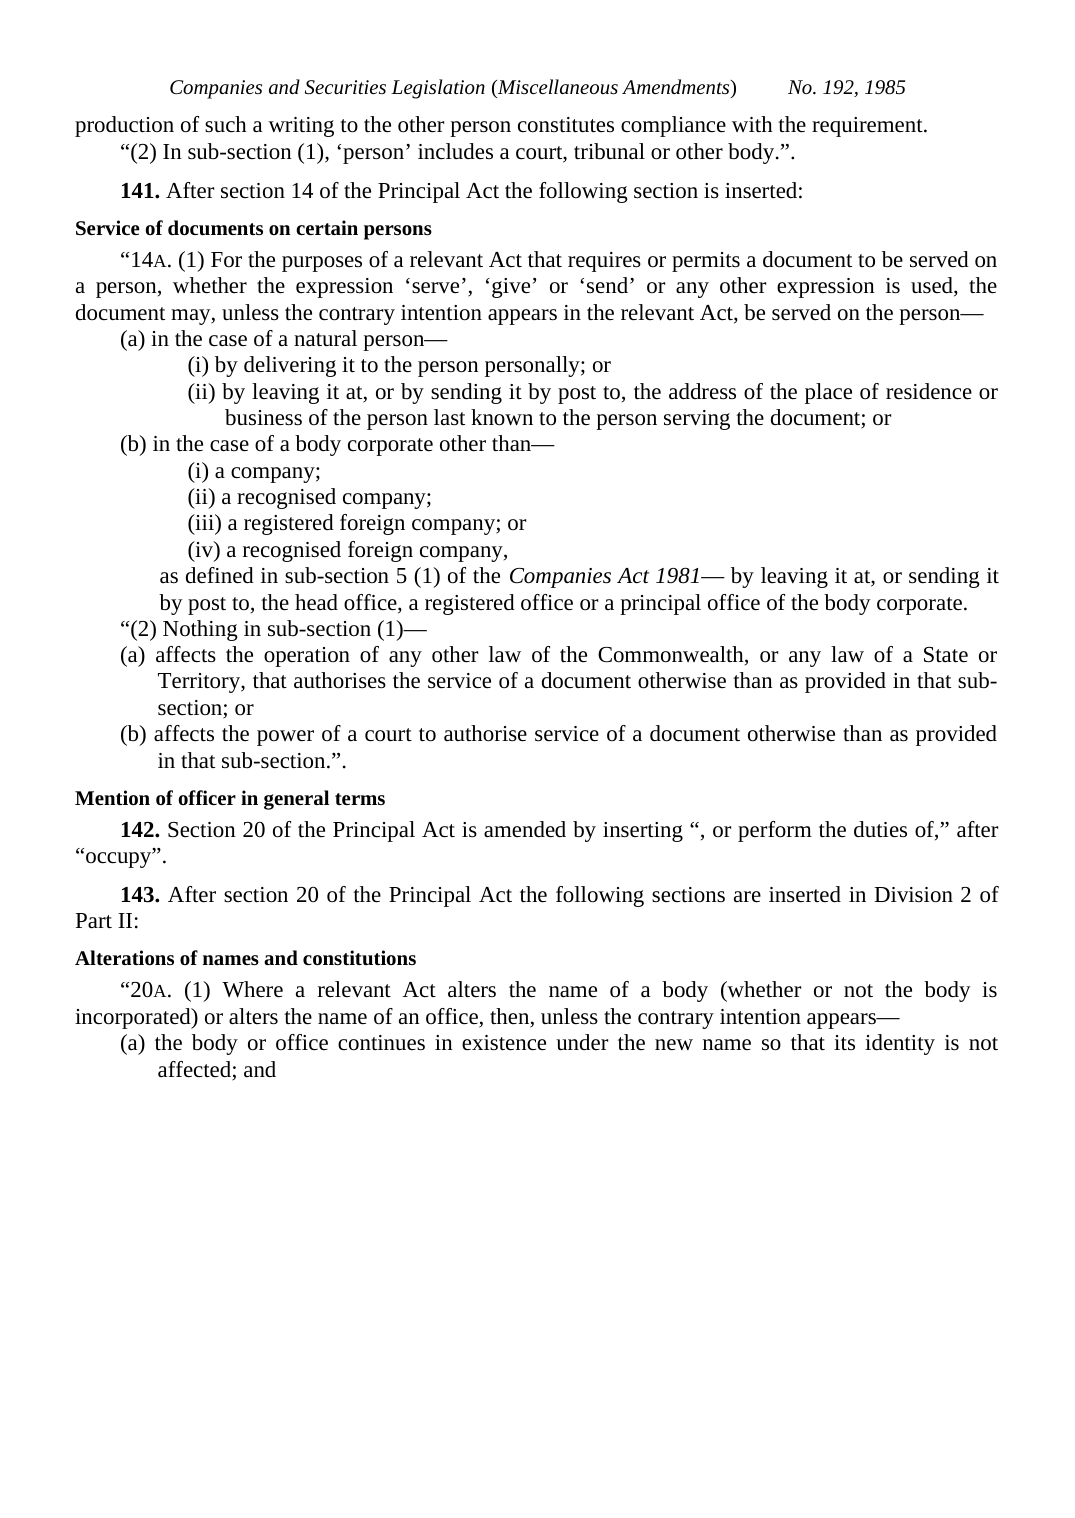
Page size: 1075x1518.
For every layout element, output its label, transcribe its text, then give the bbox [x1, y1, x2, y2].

text Service of documents on certain persons [75, 216, 1000, 240]
text 141. After section 14 of the Principal Act the following section is inserted: [75, 177, 1000, 203]
text (b) affects the power of a court to authorise service of a document otherwise than as provided in that sub-section.”. [120, 720, 1000, 773]
text (iv) a recognised foreign company, [187, 536, 1000, 562]
text (i) by delivering it to the person personally; or [187, 351, 1000, 378]
text (a) in the case of a natural person— [120, 325, 1000, 351]
text as defined in sub-section 5 (1) of the Companies Act 1981— by leaving it at, or sending it by post to, the head office, a registered office or a principal office of the body corporate. [159, 562, 1000, 615]
text “(2) In sub-section (1), ‘person’ includes a court, tribunal or other body.”. [75, 138, 1000, 164]
text (a) affects the operation of any other law of the Commonwealth, or any law of a State or Territory, that authorises the service of a document otherwise than as provided in that sub-section; or [120, 641, 1000, 720]
text “14a. (1) For the purposes of a relevant Act that requires or permits a document to be served on a person, whether the expression ‘serve’, ‘give’ or ‘send’ or any other expression is used, the document may, unless the contrary intention appears in the relevant Act, be served on the person— [75, 246, 1000, 325]
text Alterations of names and constitutions [75, 946, 1000, 970]
text (ii) a recognised company; [187, 483, 1000, 509]
text “20a. (1) Where a relevant Act alters the name of a body (whether or not the body is incorporated) or alters the name of an office, then, unless the contrary intention appears— [75, 977, 1000, 1029]
text 143. After section 20 of the Principal Act the following sections are inserted in Division 2 of Part II: [75, 881, 1000, 934]
text (i) a company; [187, 457, 1000, 483]
text (ii) by leaving it at, or by sending it by post to, the address of the place of residence or business of the person last known to the person serving the document; or [187, 378, 1000, 430]
text Mention of officer in general terms [75, 786, 1000, 809]
text (iii) a registered foreign company; or [187, 509, 1000, 536]
text 142. Section 20 of the Principal Act is amended by inserting “, or perform the duties of,” after “occupy”. [75, 816, 1000, 868]
text production of such a writing to the other person constitutes compliance with the requirement. [75, 112, 1000, 138]
text (a) the body or office continues in existence under the new name so that its identity is not affected; and [120, 1029, 1000, 1082]
text (b) in the case of a body corporate other than— [120, 430, 1000, 457]
text “(2) Nothing in sub-section (1)— [75, 615, 1000, 641]
